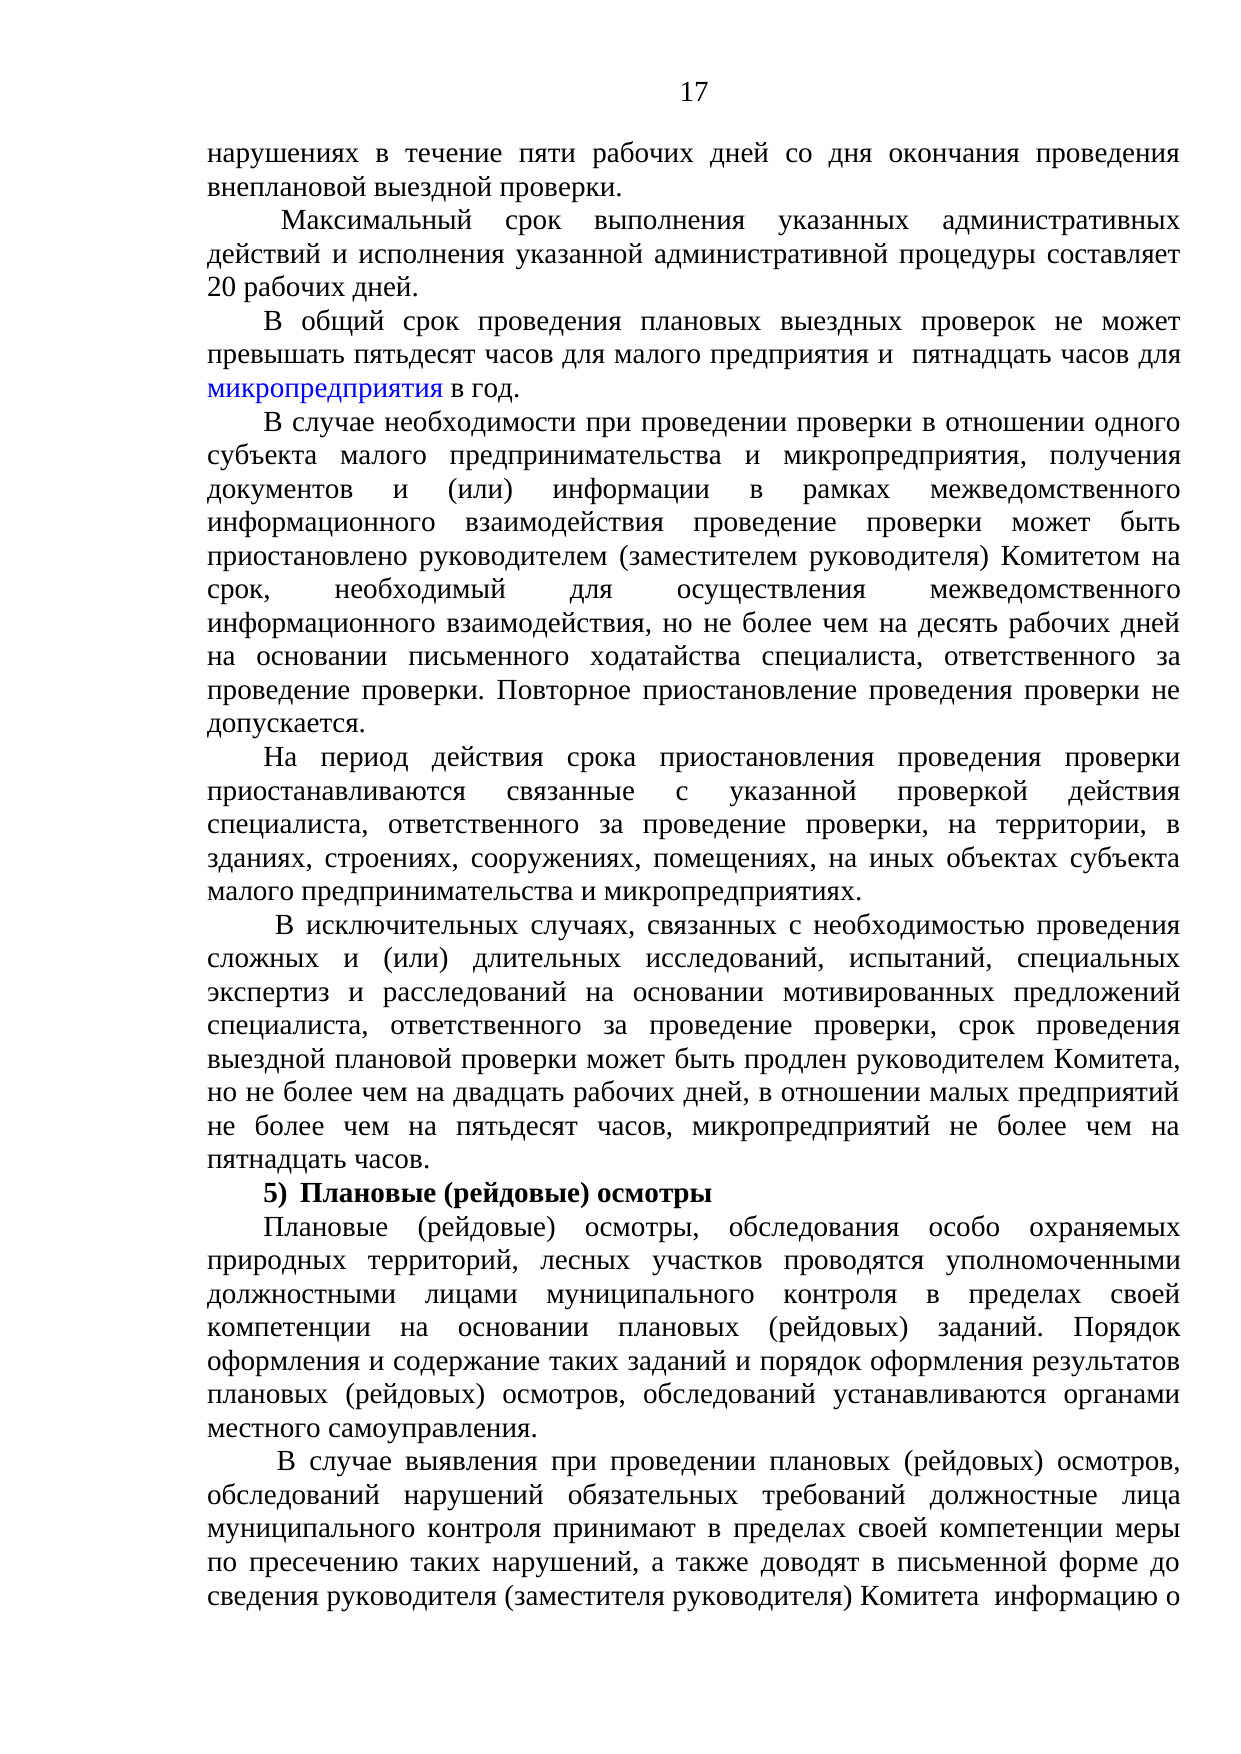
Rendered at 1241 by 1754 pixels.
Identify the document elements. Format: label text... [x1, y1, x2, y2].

text В общий срок проведения плановых выездных проверок не может превышать пятьдесят часов для малого предприятия и пятнадцать часов для микропредприятия в год. [207, 303, 1181, 404]
text Максимальный срок выполнения указанных административных действий и исполнения указанной административной процедуры составляет 20 рабочих дней. [207, 202, 1181, 303]
text В случае необходимости при проведении проверки в отношении одного субъекта малого предпринимательства и микропредприятия, получения документов и (или) информации в рамках межведомственного информационного взаимодействия проведение проверки может быть приостановлено руководителем (заместителем руководителя) Комитетом на срок, необходимый для осуществления межведомственного информационного взаимодействия, но не более чем на десять рабочих дней на основании письменного ходатайства специалиста, ответственного за проведение проверки. Повторное приостановление проведения проверки не допускается. [207, 404, 1181, 739]
text В исключительных случаях, связанных с необходимостью проведения сложных и (или) длительных исследований, испытаний, специальных экспертиз и расследований на основании мотивированных предложений специалиста, ответственного за проведение проверки, срок проведения выездной плановой проверки может быть продлен руководителем Комитета, но не более чем на двадцать рабочих дней, в отношении малых предприятий не более чем на пятьдесят часов, микропредприятий не более чем на пятнадцать часов. [207, 907, 1181, 1175]
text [207, 135, 1181, 202]
text 5) Плановые (рейдовые) осмотры [207, 1175, 1181, 1209]
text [207, 1443, 1181, 1611]
text На период действия срока приостановления проведения проверки приостанавливаются связанные с указанной проверкой действия специалиста, ответственного за проведение проверки, на территории, в зданиях, строениях, сооружениях, помещениях, на иных объектах субъекта малого предпринимательства и микропредприятиях. [207, 739, 1181, 907]
text Плановые (рейдовые) осмотры, обследования особо охраняемых природных территорий, лесных участков проводятся уполномоченными должностными лицами муниципального контроля в пределах своей компетенции на основании плановых (рейдовых) заданий. Порядок оформления и содержание таких заданий и порядок оформления результатов плановых (рейдовых) осмотров, обследований устанавливаются органами местного самоуправления. [207, 1209, 1181, 1443]
